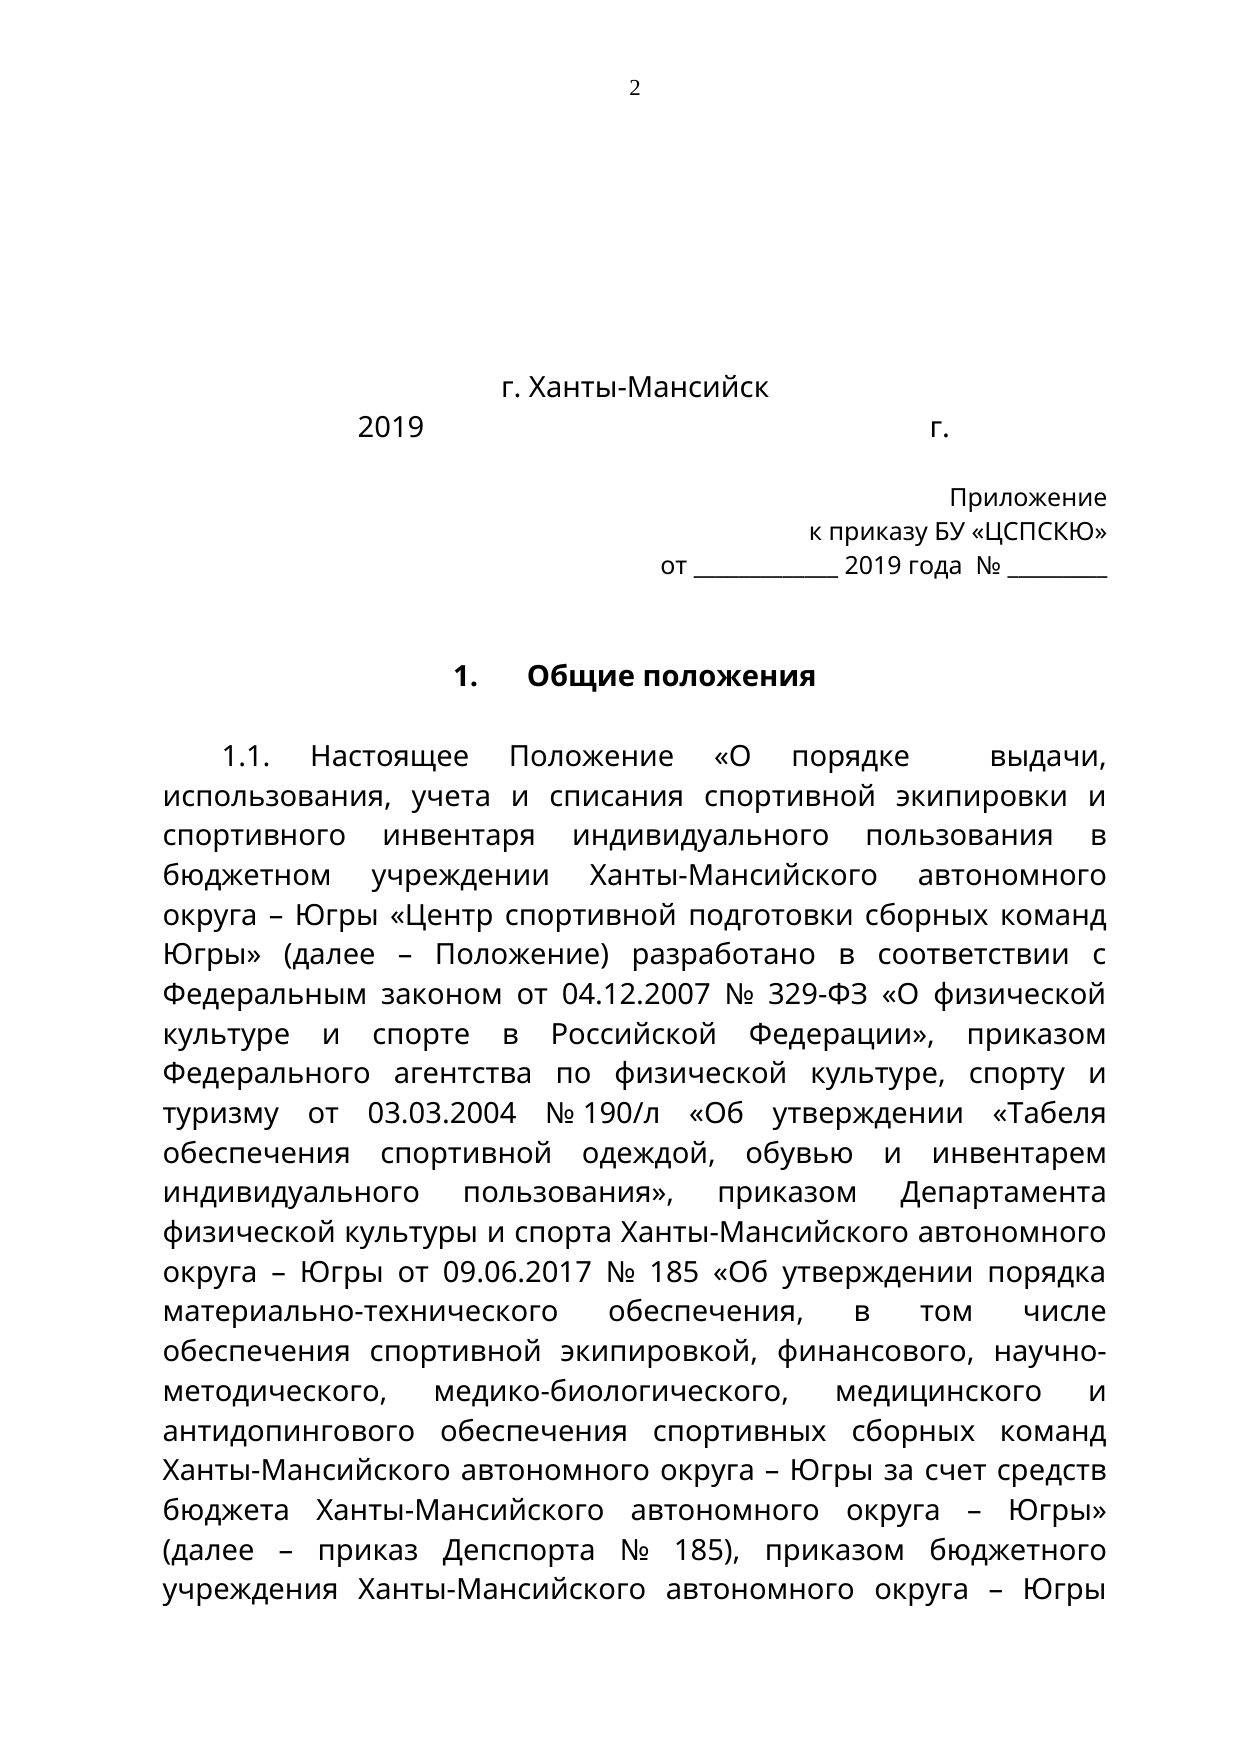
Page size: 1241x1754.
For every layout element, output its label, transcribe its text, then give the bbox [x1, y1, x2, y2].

text г. Ханты-Мансийск [162, 366, 1107, 406]
list г. [200, 406, 1107, 446]
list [162, 735, 1107, 1608]
list Общие положения [162, 656, 1107, 695]
text к приказу БУ «ЦСПСКЮ» [162, 514, 1107, 548]
text от _____________ 2019 года № _________ [162, 548, 1107, 582]
text Приложение [200, 480, 1107, 514]
